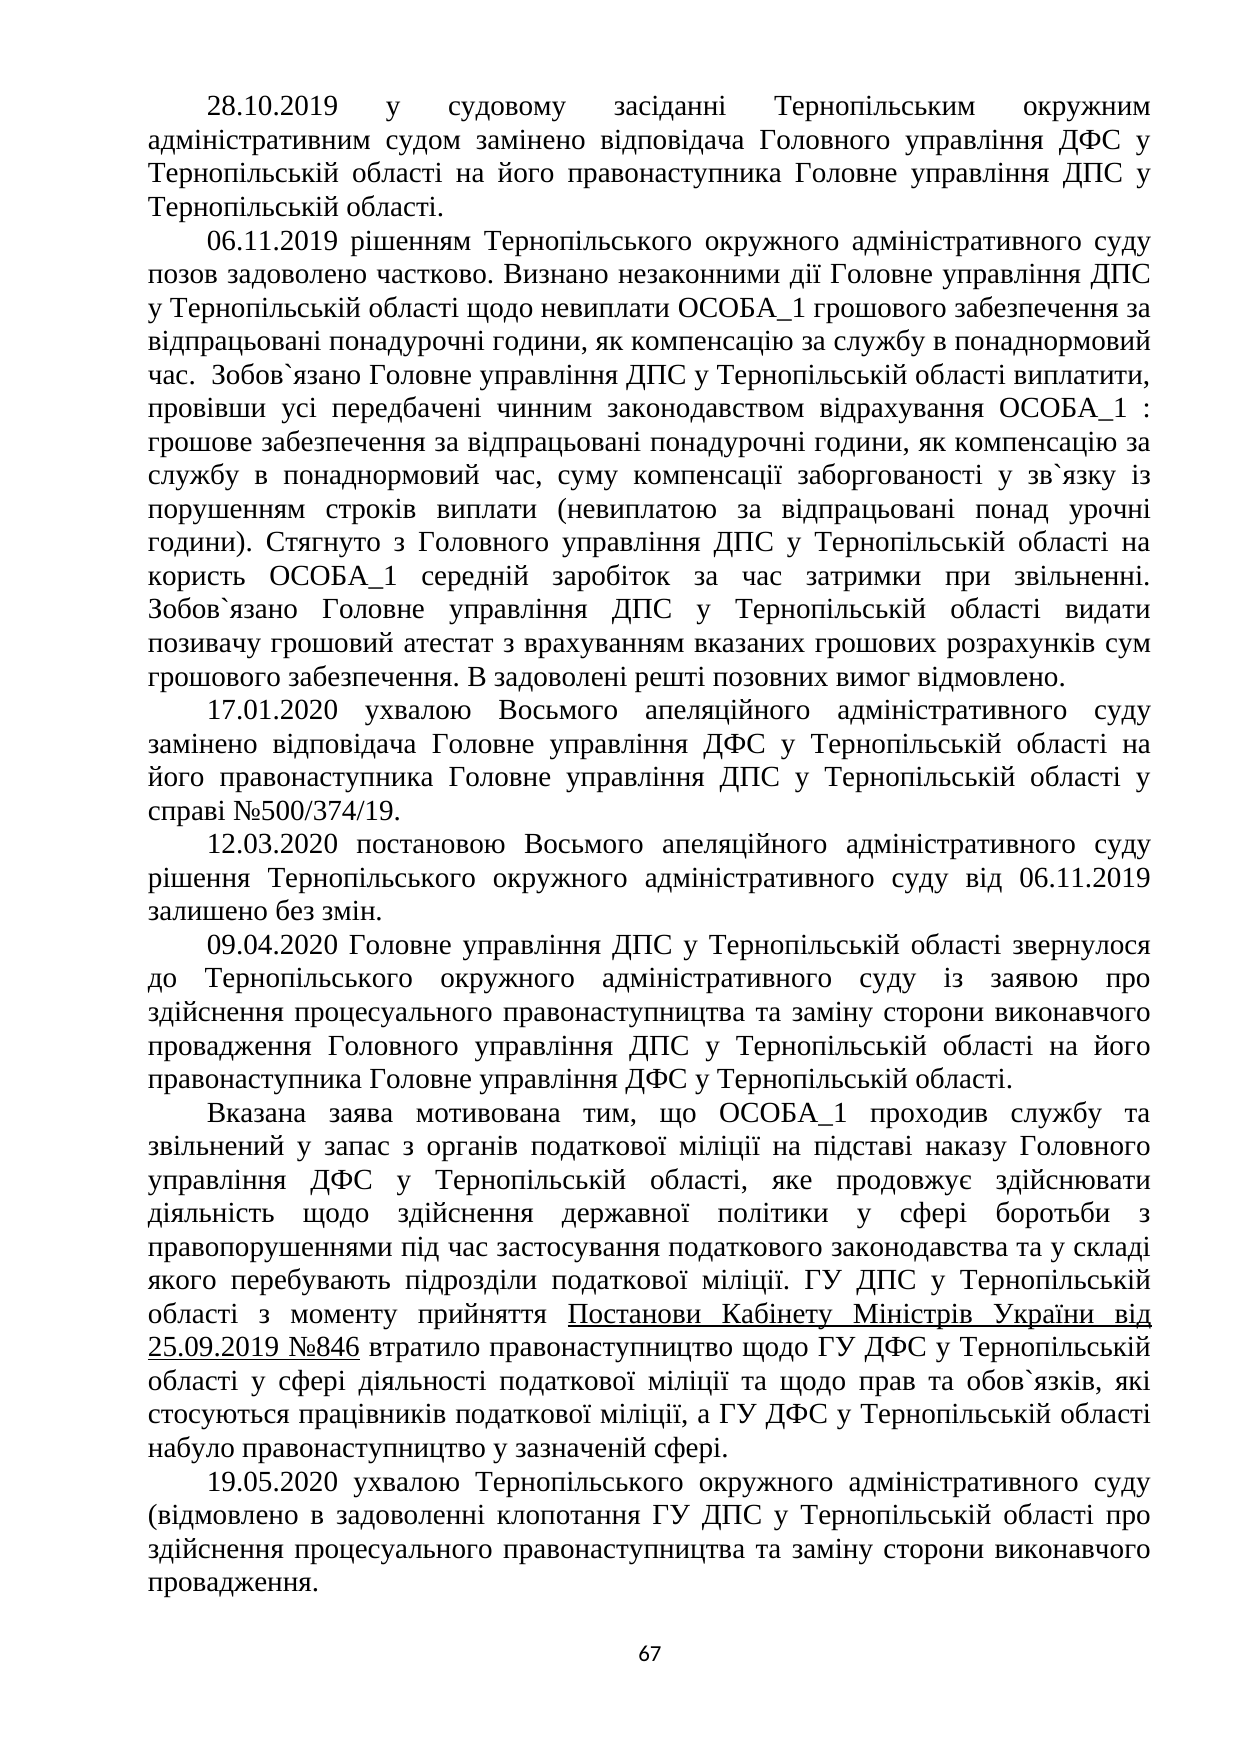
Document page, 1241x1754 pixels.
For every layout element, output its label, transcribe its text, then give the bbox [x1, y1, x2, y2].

text 17.01.2020 ухвалою Восьмого апеляційного адміністративного суду замінено відповідача Головне управління ДФС у Тернопільській області на його правонаступника Головне управління ДПС у Тернопільській області у справі №500/374/19. [148, 692, 1152, 826]
text 12.03.2020 постановою Восьмого апеляційного адміністративного суду рішення Тернопільського окружного адміністративного суду від 06.11.2019 залишено без змін. [148, 826, 1152, 927]
text 09.04.2020 Головне управління ДПС у Тернопільській області звернулося до Тернопільського окружного адміністративного суду із заявою про здійснення процесуального правонаступництва та заміну сторони виконавчого провадження Головного управління ДПС у Тернопільській області на його правонаступника Головне управління ДФС у Тернопільській області. [148, 927, 1152, 1095]
text 06.11.2019 рішенням Тернопільського окружного адміністративного суду позов задоволено частково. Визнано незаконними дії Головне управління ДПС у Тернопільській області щодо невиплати ОСОБА_1 грошового забезпечення за відпрацьовані понадурочні години, як компенсацію за службу в понаднормовий час. Зобов`язано Головне управління ДПС у Тернопільській області виплатити, провівши усі передбачені чинним законодавством відрахування ОСОБА_1 : грошове забезпечення за відпрацьовані понадурочні години, як компенсацію за службу в понаднормовий час, суму компенсації заборгованості у зв`язку із порушенням строків виплати (невиплатою за відпрацьовані понад урочні години). Стягнуто з Головного управління ДПС у Тернопільській області на користь ОСОБА_1 середній заробіток за час затримки при звільненні. Зобов`язано Головне управління ДПС у Тернопільській області видати позивачу грошовий атестат з врахуванням вказаних грошових розрахунків сум грошового забезпечення. В задоволені решті позовних вимог відмовлено. [148, 223, 1152, 692]
text 28.10.2019 у судовому засіданні Тернопільським окружним адміністративним судом замінено відповідача Головного управління ДФС у Тернопільській області на його правонаступника Головне управління ДПС у Тернопільській області. [148, 88, 1152, 223]
text Вказана заява мотивована тим, що ОСОБА_1 проходив службу та звільнений у запас з органів податкової міліції на підставі наказу Головного управління ДФС у Тернопільській області, яке продовжує здійснювати діяльність щодо здійснення державної політики у сфері боротьби з правопорушеннями під час застосування податкового законодавства та у складі якого перебувають підрозділи податкової міліції. ГУ ДПС у Тернопільській області з моменту прийняття Постанови Кабінету Міністрів України від 25.09.2019 №846 втратило правонаступництво щодо ГУ ДФС у Тернопільській області у сфері діяльності податкової міліції та щодо прав та обов`язків, які стосуються працівників податкової міліції, а ГУ ДФС у Тернопільській області набуло правонаступництво у зазначеній сфері. [148, 1095, 1152, 1464]
text 19.05.2020 ухвалою Тернопільського окружного адміністративного суду (відмовлено в задоволенні клопотання ГУ ДПС у Тернопільській області про здійснення процесуального правонаступництва та заміну сторони виконавчого провадження. [148, 1464, 1152, 1598]
